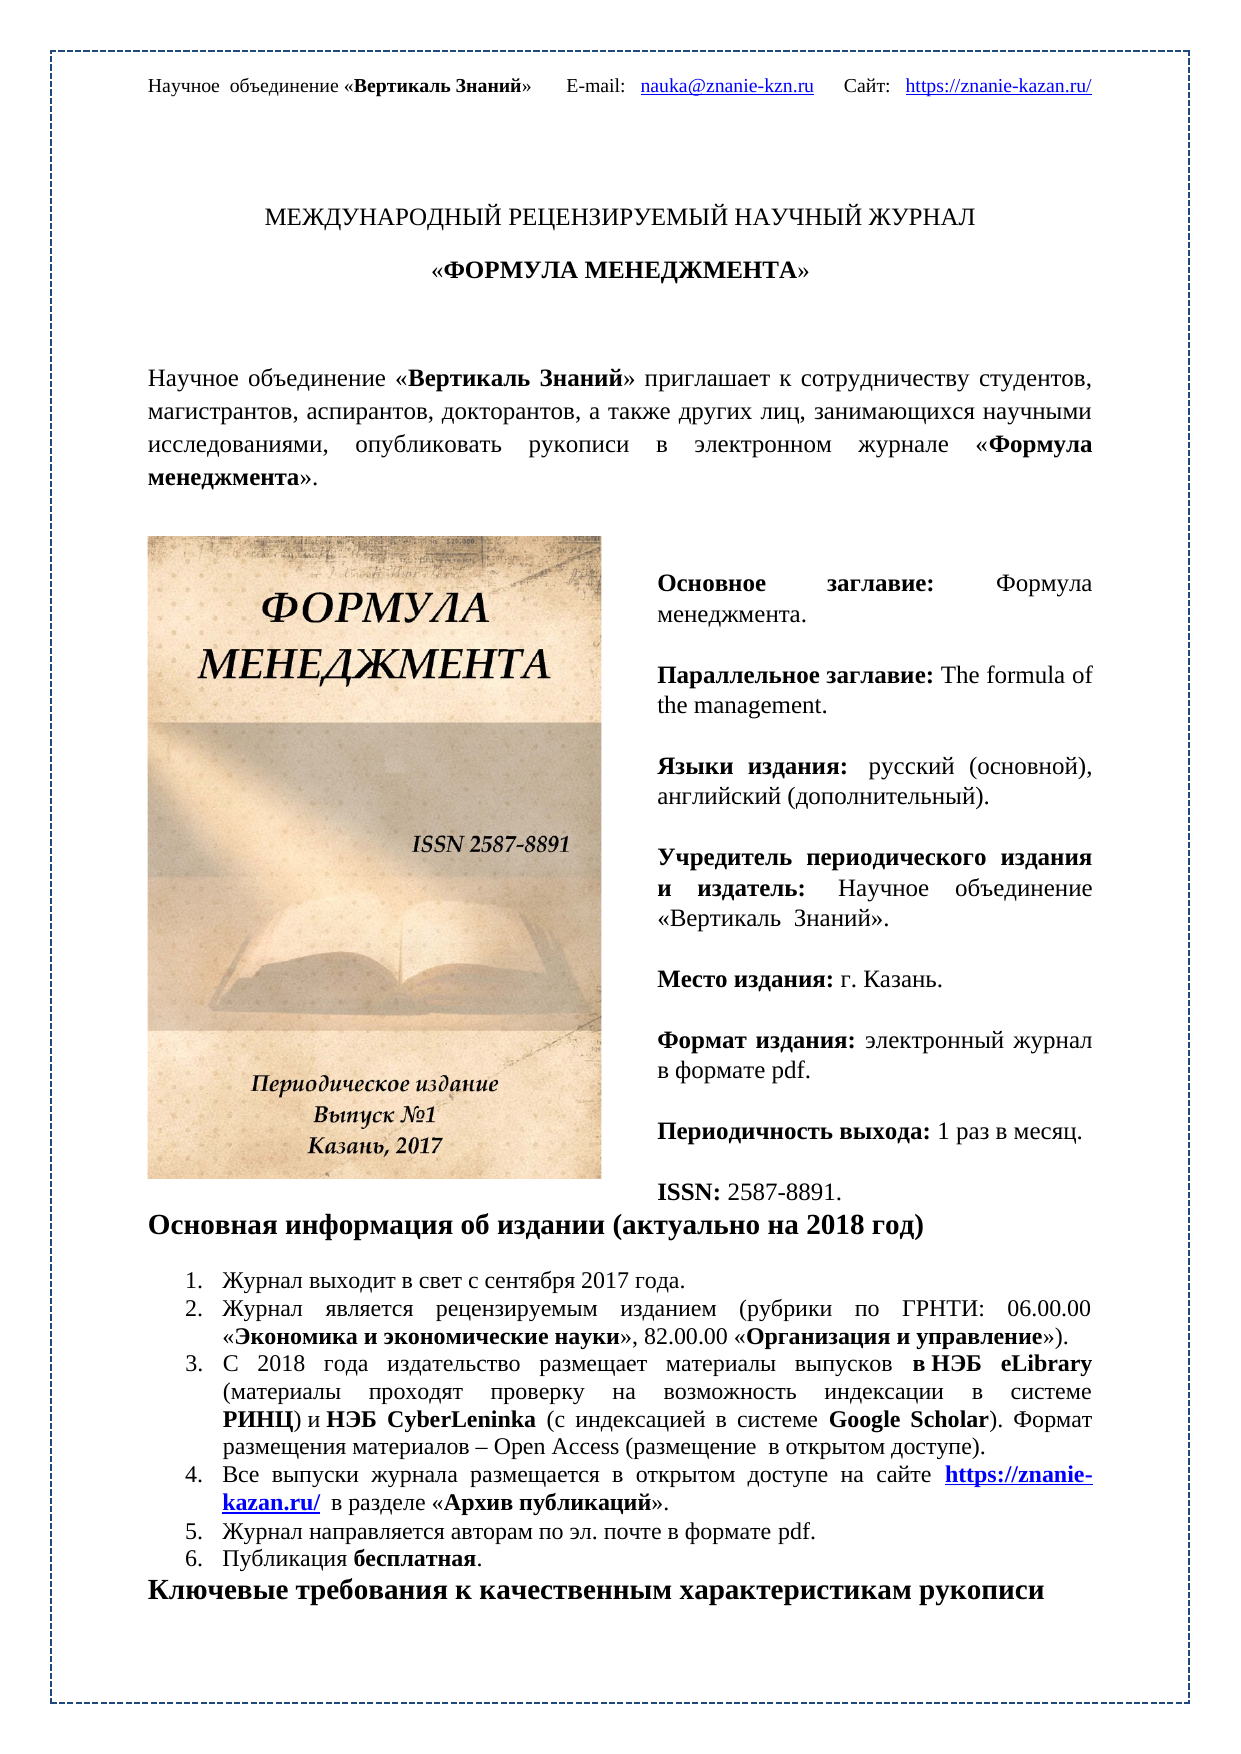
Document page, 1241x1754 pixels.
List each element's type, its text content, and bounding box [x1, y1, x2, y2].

list Журнал выходит в свет с сентября 2017 года. [185, 1267, 1092, 1294]
text Научное объединение «Вертикаль Знаний» приглашает к сотрудничеству студентов, магистрантов, аспирантов, докторантов, а также других лиц, занимающихся научными исследованиями, опубликовать рукописи в электронном журнале «Формула менеджмента». [148, 363, 1092, 491]
list С 2018 года издательство размещает материалы выпусков в НЭБ eLibrary (материалы проходят проверку на возможность индексации в системе РИНЦ) и НЭБ CyberLeninka (с индексацией в системе Google Scholar). Формат размещения материалов – Open Access (размещение в открытом доступе). [185, 1349, 1092, 1460]
text Основное заглавие: Формула менеджмента. [657, 568, 1092, 628]
list Публикация бесплатная. [185, 1544, 1092, 1572]
text Языки издания: русский (основной), английский (дополнительный). [657, 751, 1092, 810]
text ISSN: 2587-8891. [657, 1177, 1092, 1206]
list Журнал является рецензируемым изданием (рубрики по ГРНТИ: 06.00.00 «Экономика и экономические науки», 82.00.00 «Организация и управление»). [185, 1294, 1092, 1349]
text Параллельное заглавие: The formula of the management. [657, 660, 1092, 719]
text Формат издания: электронный журнал в формате pdf. [657, 1025, 1092, 1084]
picture [147, 536, 602, 1179]
text Основная информация об издании (актуально на 2018 год) [148, 1207, 1092, 1241]
text Периодичность выхода: 1 раз в месяц. [657, 1116, 1092, 1145]
list Журнал направляется авторам по эл. почте в формате pdf. [185, 1517, 1092, 1544]
text Ключевые требования к качественным характеристикам рукописи [148, 1572, 1092, 1605]
text МЕЖДУНАРОДНЫЙ РЕЦЕНЗИРУЕМЫЙ НАУЧНЫЙ ЖУРНАЛ [148, 202, 1092, 230]
text Учредитель периодического издания и издатель: Научное объединение «Вертикаль Знаний». [657, 842, 1092, 932]
text «ФОРМУЛА МЕНЕДЖМЕНТА» [148, 255, 1092, 284]
text Место издания: г. Казань. [657, 964, 1092, 993]
list Все выпуски журнала размещается в открытом доступе на сайте https://znanie-kazan.ru/ в разделе «Архив публикаций». [185, 1460, 1092, 1517]
